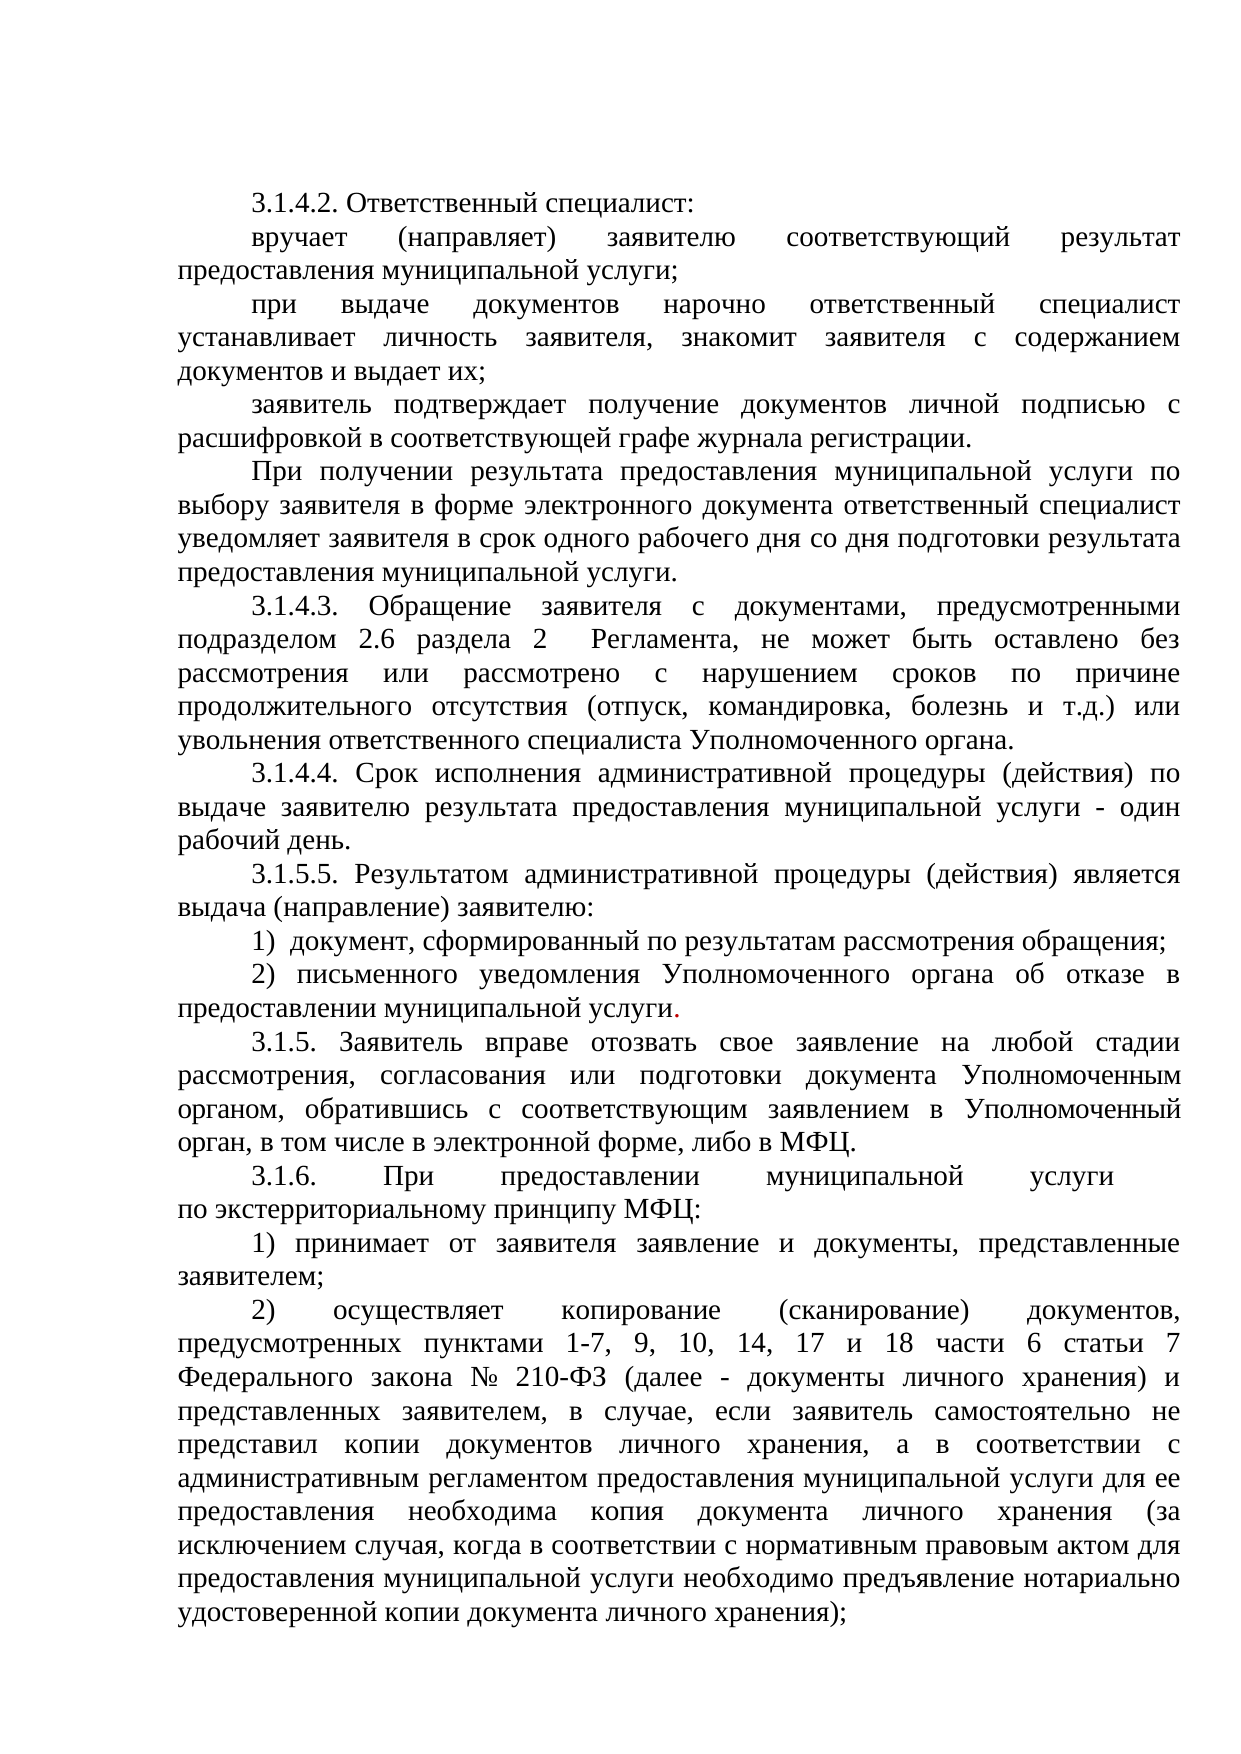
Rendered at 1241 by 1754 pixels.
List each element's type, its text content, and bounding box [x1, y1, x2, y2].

text 3.1.4.3. Обращение заявителя с документами, предусмотренными подразделом 2.6 раздела 2 Регламента, не может быть оставлено без рассмотрения или рассмотрено с нарушением сроков по причине продолжительного отсутствия (отпуск, командировка, болезнь и т.д.) или увольнения ответственного специалиста Уполномоченного органа. [177, 588, 1181, 755]
text при выдаче документов нарочно ответственный специалист устанавливает личность заявителя, знакомит заявителя с содержанием документов и выдает их; [177, 286, 1181, 386]
text 1) принимает от заявителя заявление и документы, представленные заявителем; [177, 1225, 1181, 1292]
text 2) осуществляет копирование (сканирование) документов, предусмотренных пунктами 1-7, 9, 10, 14, 17 и 18 части 6 статьи 7 Федерального закона № 210-ФЗ (далее - документы личного хранения) и представленных заявителем, в случае, если заявитель самостоятельно не представил копии документов личного хранения, а в соответствии с административным регламентом предоставления муниципальной услуги для ее предоставления необходима копия документа личного хранения (за исключением случая, когда в соответствии с нормативным правовым актом для предоставления муниципальной услуги необходимо предъявление нотариально удостоверенной копии документа личного хранения); [177, 1292, 1181, 1627]
text 3.1.5. Заявитель вправе отозвать свое заявление на любой стадии рассмотрения, согласования или подготовки документа Уполномоченным органом, обратившись с соответствующим заявлением в Уполномоченный орган, в том числе в электронной форме, либо в МФЦ. [177, 1024, 1181, 1158]
text При получении результата предоставления муниципальной услуги по выбору заявителя в форме электронного документа ответственный специалист уведомляет заявителя в срок одного рабочего дня со дня подготовки результата предоставления муниципальной услуги. [177, 453, 1181, 588]
text 1) документ, сформированный по результатам рассмотрения обращения; [177, 923, 1181, 957]
text 3.1.4.4. Срок исполнения административной процедуры (действия) по выдаче заявителю результата предоставления муниципальной услуги - один рабочий день. [177, 755, 1181, 856]
text 3.1.6. При предоставлении муниципальной услуги по экстерриториальному принципу МФЦ: [177, 1158, 1181, 1225]
text 3.1.5.5. Результатом административной процедуры (действия) является выдача (направление) заявителю: [177, 856, 1181, 923]
text заявитель подтверждает получение документов личной подписью с расшифровкой в соответствующей графе журнала регистрации. [177, 386, 1181, 453]
text 2) письменного уведомления Уполномоченного органа об отказе в предоставлении муниципальной услуги. [177, 957, 1181, 1024]
text 3.1.4.2. Ответственный специалист: [177, 185, 1181, 219]
text вручает (направляет) заявителю соответствующий результат предоставления муниципальной услуги; [177, 219, 1181, 286]
